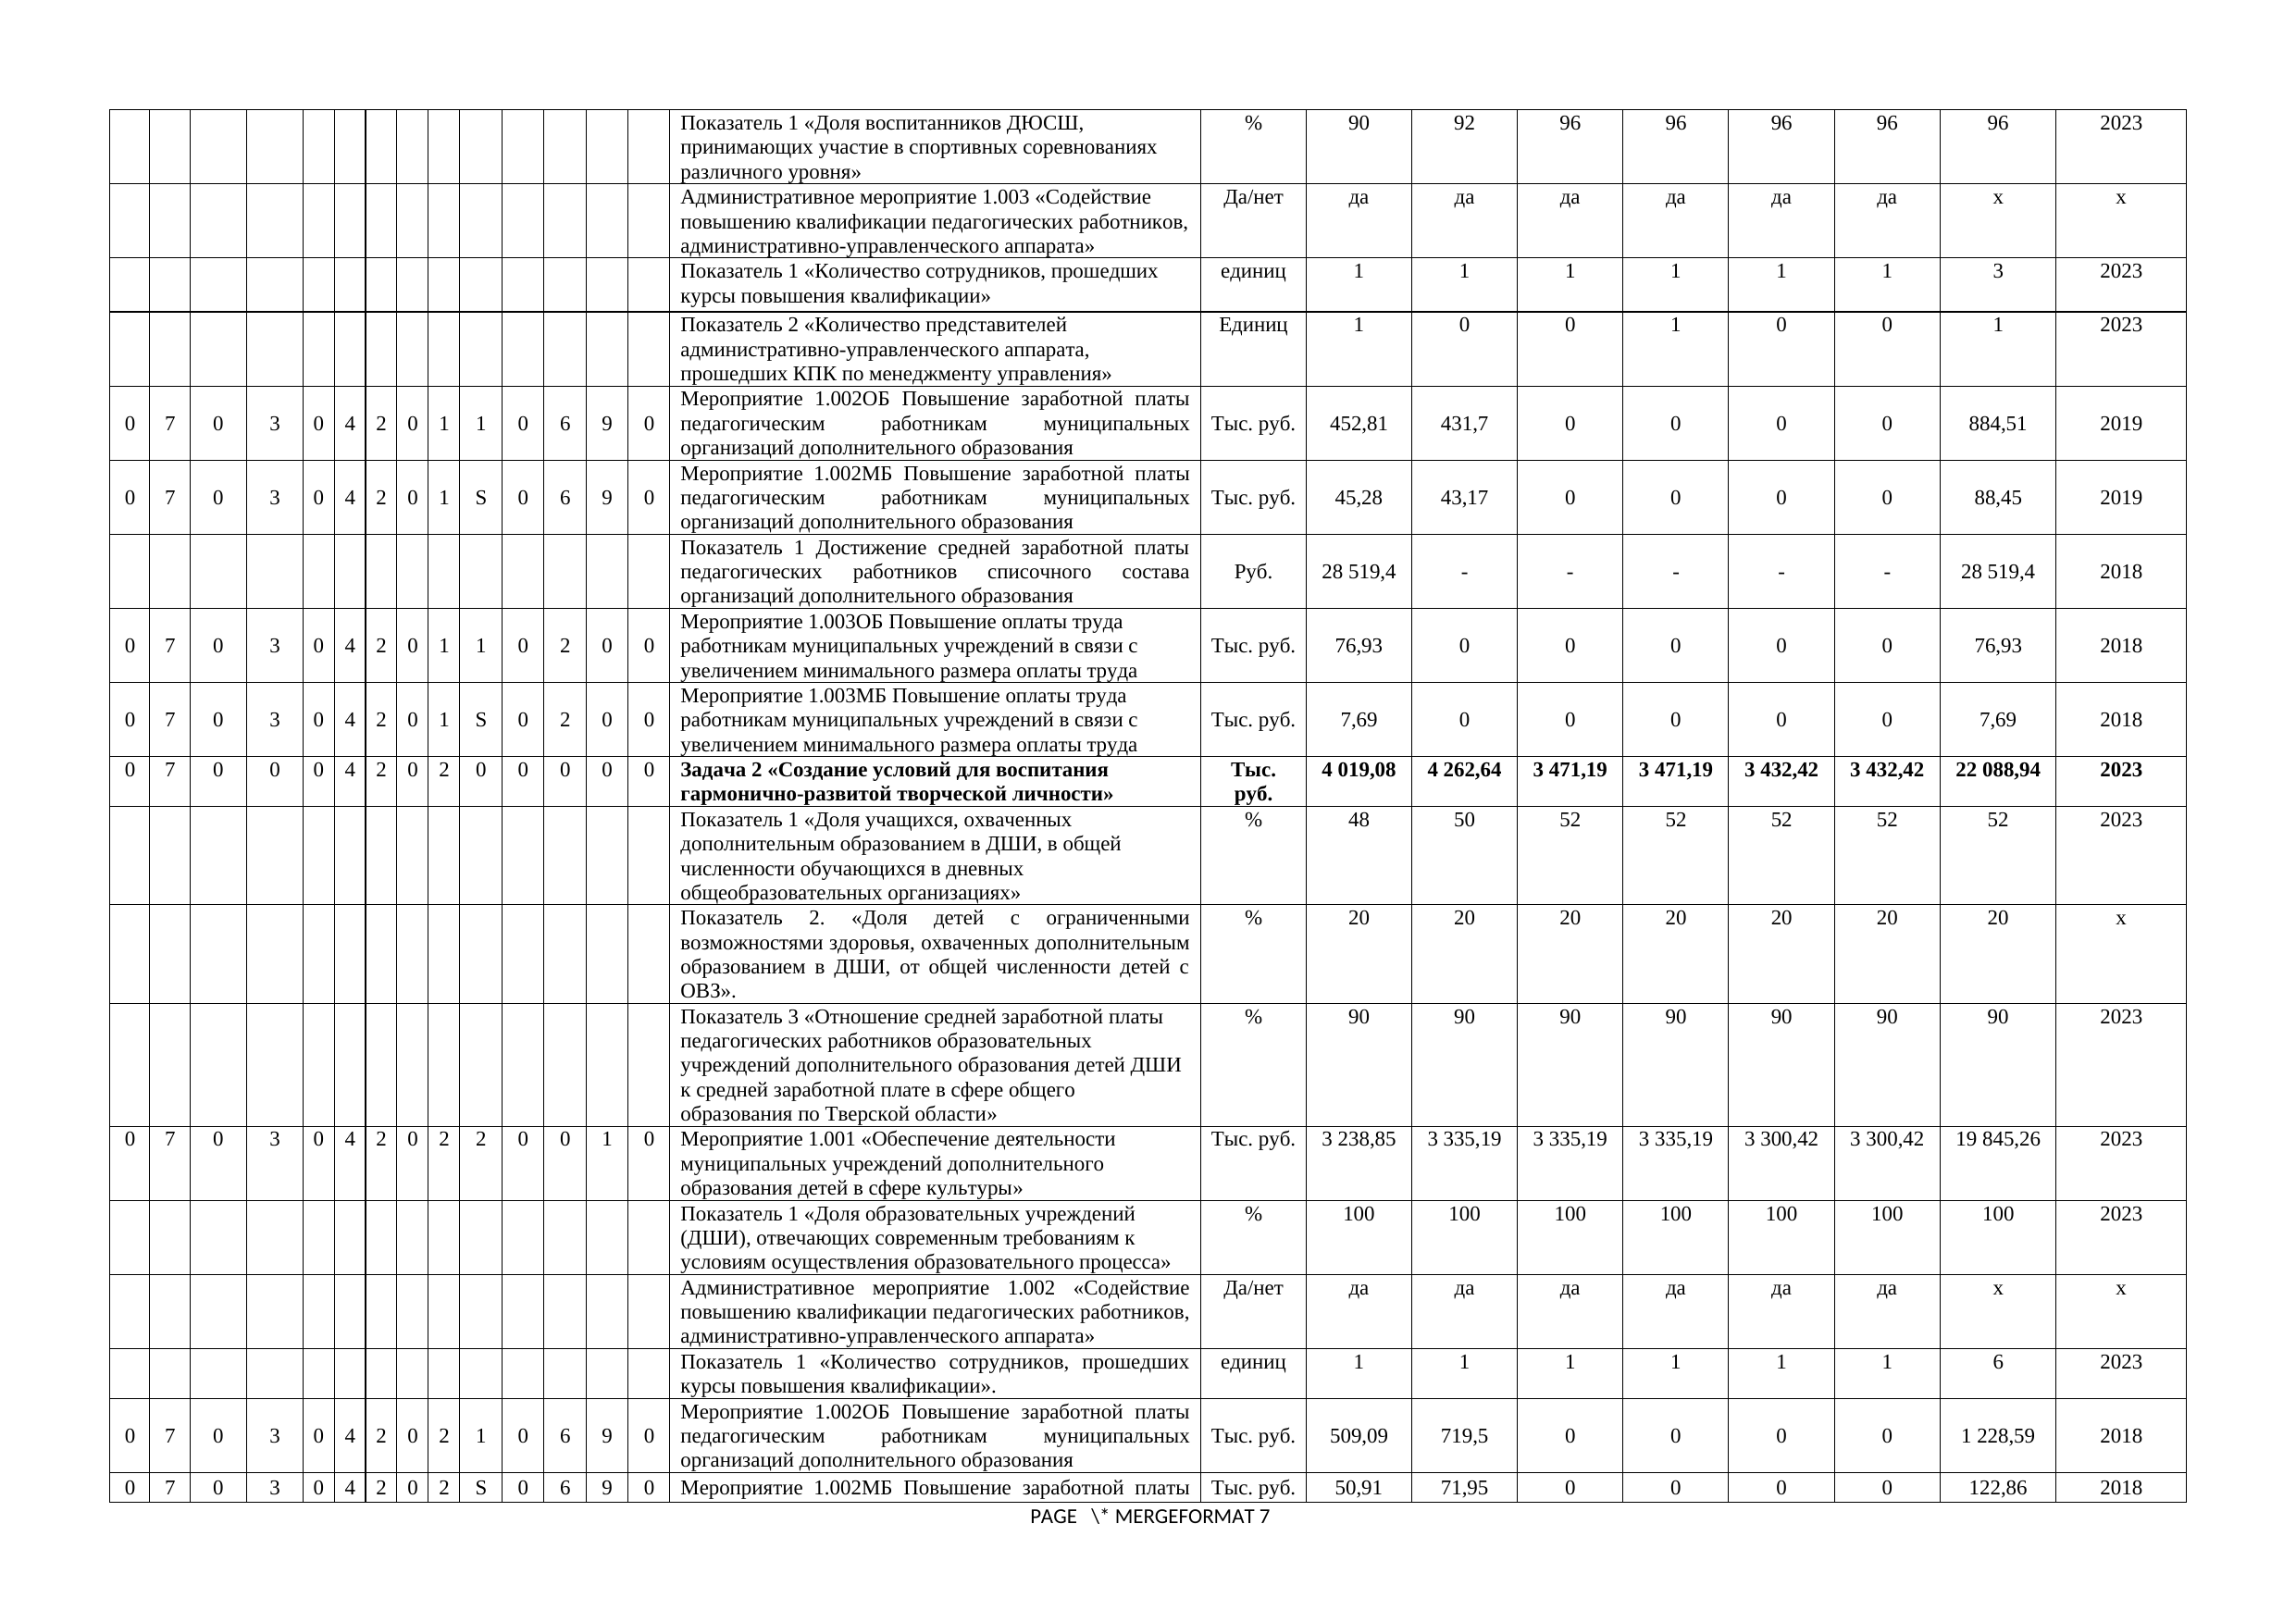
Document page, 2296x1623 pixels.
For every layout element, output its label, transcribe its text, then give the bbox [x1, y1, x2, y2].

table_cell [503, 807, 543, 904]
table_cell [503, 1004, 543, 1126]
table_cell [110, 258, 149, 311]
table_cell 0 [1835, 387, 1940, 460]
table_cell % [1201, 807, 1306, 904]
table_cell [544, 258, 586, 311]
table_cell [304, 1004, 334, 1126]
table_cell 0 [304, 1473, 334, 1502]
table_cell [544, 1349, 586, 1398]
table_cell 3 238,85 [1307, 1127, 1411, 1200]
table_cell 2018 [2056, 1399, 2186, 1472]
table_cell 3 [247, 609, 303, 682]
table_cell [628, 1275, 669, 1348]
table_cell 0 [191, 683, 246, 756]
table_cell 76,93 [1307, 609, 1411, 682]
table_cell [428, 535, 459, 608]
table_cell 0 [1835, 1399, 1940, 1472]
table_cell 0 [304, 461, 334, 534]
table_cell 1 [1729, 1349, 1834, 1398]
table_cell 6 [544, 461, 586, 534]
table_cell Задача 2 «Создание условий для воспитания гармонично-развитой творческой личности» [670, 757, 1200, 806]
table_cell 28 519,4 [1941, 535, 2055, 608]
table_cell да [1307, 1275, 1411, 1348]
table_cell [503, 905, 543, 1003]
table_cell [628, 258, 669, 311]
table_cell [110, 313, 149, 386]
table_cell 0 [191, 1399, 246, 1472]
table_cell [366, 1275, 396, 1348]
table_cell 0 [110, 1399, 149, 1472]
table_cell Руб. [1201, 535, 1306, 608]
table_cell Показатель 1 «Количество сотрудников, прошедших курсы повышения квалификации». [670, 1349, 1200, 1398]
table_cell х [2056, 184, 2186, 257]
table_cell [304, 1275, 334, 1348]
table_cell Мероприятие 1.002ОБ Повышение заработной платы педагогическим работникам муниципальных организаций дополнительного образования [670, 1399, 1200, 1472]
table_cell 0 [1623, 609, 1728, 682]
table_cell S [460, 1473, 502, 1502]
table_cell 28 519,4 [1307, 535, 1411, 608]
table_cell да [1307, 184, 1411, 257]
table_cell 76,93 [1941, 609, 2055, 682]
table_cell 2 [366, 757, 396, 806]
table_cell 2 [366, 609, 396, 682]
table_cell [191, 313, 246, 386]
table_cell 719,5 [1412, 1399, 1517, 1472]
table_cell 0 [397, 387, 428, 460]
table_cell да [1518, 1275, 1622, 1348]
table_cell [150, 1349, 190, 1398]
table_cell [110, 1004, 149, 1126]
table_cell 509,09 [1307, 1399, 1411, 1472]
table_cell [191, 1004, 246, 1126]
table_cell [670, 1473, 1200, 1502]
table_cell [460, 110, 502, 183]
table_cell [304, 1349, 334, 1398]
table_cell Показатель 2 «Количество представителей административно-управленческого аппарата, прошедших КПК по менеджменту управления» [670, 313, 1200, 386]
table_cell 0 [503, 1399, 543, 1472]
table_cell [397, 313, 428, 386]
table_cell 0 [191, 461, 246, 534]
table_cell 2019 [2056, 461, 2186, 534]
table_cell [150, 1201, 190, 1274]
table_cell 43,17 [1412, 461, 1517, 534]
table_cell 0 [1518, 313, 1622, 386]
table_cell [110, 905, 149, 1003]
table_cell [428, 1349, 459, 1398]
table_cell [428, 807, 459, 904]
table_cell 0 [628, 757, 669, 806]
table_cell 2 [544, 609, 586, 682]
table_cell 0 [628, 1399, 669, 1472]
table_cell 90 [1941, 1004, 2055, 1126]
table_cell единиц [1201, 258, 1306, 311]
table_cell [397, 1275, 428, 1348]
table_cell 3 471,19 [1623, 757, 1728, 806]
table_cell 0 [1835, 313, 1940, 386]
table_cell [191, 184, 246, 257]
table_cell [587, 807, 627, 904]
table_cell 50 [1412, 807, 1517, 904]
table_cell да [1623, 1275, 1728, 1348]
table_cell Тыс. руб. [1201, 387, 1306, 460]
table_cell - [1518, 535, 1622, 608]
table_cell 2018 [2056, 535, 2186, 608]
table_cell 0 [1412, 683, 1517, 756]
table_cell [544, 1275, 586, 1348]
table_cell 100 [1412, 1201, 1517, 1274]
table_cell Показатель 1 «Доля образовательных учреждений (ДШИ), отвечающих современным требованиям к условиям осуществления образовательного процесса» [670, 1201, 1200, 1274]
table_cell Показатель 2. «Доля детей с ограниченными возможностями здоровья, охваченных дополнительным образованием в ДШИ, от общей численности детей с ОВЗ». [670, 905, 1200, 1003]
table_cell 3 300,42 [1729, 1127, 1834, 1200]
table_cell [503, 184, 543, 257]
table_cell 0 [110, 461, 149, 534]
table_cell х [2056, 1275, 2186, 1348]
table_cell [544, 313, 586, 386]
table_cell 20 [1835, 905, 1940, 1003]
table_cell [366, 807, 396, 904]
table_cell [150, 1004, 190, 1126]
table_cell 7 [150, 387, 190, 460]
table_cell 3 [247, 1399, 303, 1472]
table_cell 0 [628, 387, 669, 460]
table_cell 19 845,26 [1941, 1127, 2055, 1200]
table_cell 452,81 [1307, 387, 1411, 460]
table_cell 9 [587, 387, 627, 460]
table_cell 2023 [2056, 1004, 2186, 1126]
table_cell 2023 [2056, 313, 2186, 386]
table_cell [366, 1004, 396, 1126]
table_cell [544, 535, 586, 608]
table_cell 6 [544, 1399, 586, 1472]
table_cell [247, 1275, 303, 1348]
table_cell [503, 1275, 543, 1348]
table_cell да [1835, 1275, 1940, 1348]
table_cell [587, 1004, 627, 1126]
table_cell 0 [191, 1127, 246, 1200]
table_cell [191, 807, 246, 904]
table_cell [191, 905, 246, 1003]
table_cell [191, 258, 246, 311]
table_cell [397, 1201, 428, 1274]
table_cell 52 [1835, 807, 1940, 904]
table_cell 0 [1729, 313, 1834, 386]
table_cell [304, 535, 334, 608]
table_cell 2 [428, 757, 459, 806]
table_cell [428, 905, 459, 1003]
table_cell 2023 [2056, 757, 2186, 806]
table_cell [366, 535, 396, 608]
table_cell единиц [1201, 1349, 1306, 1398]
table_cell [628, 1201, 669, 1274]
table_cell 1 [1307, 1349, 1411, 1398]
table_cell 0 [304, 609, 334, 682]
table_cell [428, 258, 459, 311]
table_cell % [1201, 110, 1306, 183]
table_cell 7 [150, 1127, 190, 1200]
table_cell 0 [587, 683, 627, 756]
table_cell 52 [1623, 807, 1728, 904]
table_cell да [1518, 184, 1622, 257]
table_cell 7 [150, 1473, 190, 1502]
table_cell [628, 1349, 669, 1398]
table_cell 1 [1412, 1349, 1517, 1398]
table_cell [587, 1201, 627, 1274]
table_cell 3 [247, 1473, 303, 1502]
table_cell 2 [544, 683, 586, 756]
table_cell [587, 110, 627, 183]
table_cell 2 [366, 1399, 396, 1472]
table_cell 1 [1623, 313, 1728, 386]
table_cell [628, 535, 669, 608]
table_cell 3 [247, 387, 303, 460]
table_cell 4 [335, 1473, 365, 1502]
table_cell 1 [428, 461, 459, 534]
table_cell 0 [628, 1473, 669, 1502]
table_cell 96 [1835, 110, 1940, 183]
table_cell 96 [1941, 110, 2055, 183]
table_cell 2018 [2056, 683, 2186, 756]
table_cell Единиц [1201, 313, 1306, 386]
table_cell 4 [335, 1127, 365, 1200]
table_cell - [1835, 535, 1940, 608]
table_cell [335, 1349, 365, 1398]
table_cell [304, 905, 334, 1003]
table_cell 20 [1518, 905, 1622, 1003]
table_cell 22 088,94 [1941, 757, 2055, 806]
table_cell 9 [587, 461, 627, 534]
table_cell 3 432,42 [1729, 757, 1834, 806]
table_cell [335, 1201, 365, 1274]
table_cell [335, 905, 365, 1003]
table_cell [191, 535, 246, 608]
table_cell [366, 313, 396, 386]
table_cell 100 [1518, 1201, 1622, 1274]
table_cell [397, 905, 428, 1003]
table_cell 0 [1835, 461, 1940, 534]
table_cell Мероприятие 1.001 «Обеспечение деятельности муниципальных учреждений дополнительного образования детей в сфере культуры» [670, 1127, 1200, 1200]
table_cell Административное мероприятие 1.003 «Содействие повышению квалификации педагогических работников, административно-управленческого аппарата» [670, 184, 1200, 257]
table_cell 0 [304, 1399, 334, 1472]
table_cell [191, 1349, 246, 1398]
table_cell 2018 [2056, 1473, 2186, 1502]
table_cell [397, 535, 428, 608]
table_cell [304, 258, 334, 311]
table_cell 1 [460, 1399, 502, 1472]
table_cell [150, 110, 190, 183]
table_cell 3 [247, 1127, 303, 1200]
table_cell Административное мероприятие 1.002 «Содействие повышению квалификации педагогических работников, административно-управленческого аппарата» [670, 1275, 1200, 1348]
table_cell 2 [428, 1399, 459, 1472]
table_cell [247, 258, 303, 311]
table_cell Тыс. руб. [1201, 683, 1306, 756]
table_cell [428, 184, 459, 257]
table_cell 4 [335, 1399, 365, 1472]
table_cell - [1729, 535, 1834, 608]
table_cell 0 [397, 1127, 428, 1200]
table_cell 2023 [2056, 1349, 2186, 1398]
table_cell 100 [1729, 1201, 1834, 1274]
table_cell [366, 184, 396, 257]
table_cell [628, 110, 669, 183]
table_cell 0 [304, 757, 334, 806]
table_cell [191, 1275, 246, 1348]
table_cell [150, 184, 190, 257]
table_cell 100 [1307, 1201, 1411, 1274]
table_cell [397, 184, 428, 257]
table_cell 0 [1729, 683, 1834, 756]
table_cell [247, 1201, 303, 1274]
table_cell 0 [503, 683, 543, 756]
table_cell 0 [110, 683, 149, 756]
table_cell [460, 313, 502, 386]
table_cell 0 [191, 609, 246, 682]
table_cell [335, 535, 365, 608]
table_cell 1 [460, 387, 502, 460]
table_cell 7 [150, 683, 190, 756]
table_cell 9 [587, 1399, 627, 1472]
table_cell [503, 258, 543, 311]
table_cell 88,45 [1941, 461, 2055, 534]
table_cell 1 [1835, 258, 1940, 311]
table_cell Мероприятие 1.002ОБ Повышение заработной платы педагогическим работникам муниципальных организаций дополнительного образования [670, 387, 1200, 460]
table_cell [397, 110, 428, 183]
table_cell 0 [1518, 1473, 1622, 1502]
table_cell [110, 110, 149, 183]
table_cell [110, 807, 149, 904]
table_cell [335, 807, 365, 904]
table_cell [628, 1004, 669, 1126]
table_cell [150, 258, 190, 311]
table_cell [335, 1004, 365, 1126]
table_cell Да/нет [1201, 1275, 1306, 1348]
table_cell 3 300,42 [1835, 1127, 1940, 1200]
table_cell 0 [1729, 1399, 1834, 1472]
table_cell 0 [460, 757, 502, 806]
table_cell [544, 1004, 586, 1126]
table_cell [460, 258, 502, 311]
table_cell 3 432,42 [1835, 757, 1940, 806]
table_cell х [1941, 184, 2055, 257]
table_cell [503, 535, 543, 608]
table_cell 0 [397, 1473, 428, 1502]
table_cell х [2056, 905, 2186, 1003]
table_cell [150, 1275, 190, 1348]
table_cell 0 [397, 1399, 428, 1472]
table_cell 20 [1412, 905, 1517, 1003]
table_cell [335, 110, 365, 183]
table_cell [247, 184, 303, 257]
table_cell 0 [304, 683, 334, 756]
table_cell [428, 1004, 459, 1126]
table_cell 1 [1307, 258, 1411, 311]
table_cell 96 [1518, 110, 1622, 183]
table_cell 2 [366, 683, 396, 756]
table_cell 100 [1941, 1201, 2055, 1274]
table_cell [397, 258, 428, 311]
table_cell Тыс. руб. [1201, 1127, 1306, 1200]
table_cell [335, 1275, 365, 1348]
table_cell [397, 1004, 428, 1126]
table_cell [150, 535, 190, 608]
table_cell [428, 313, 459, 386]
table_cell 4 [335, 387, 365, 460]
table_cell 3 [247, 683, 303, 756]
table_cell 2 [460, 1127, 502, 1200]
table_cell 0 [191, 1473, 246, 1502]
table_cell 3 471,19 [1518, 757, 1622, 806]
table_cell 0 [191, 757, 246, 806]
table_cell 7,69 [1941, 683, 2055, 756]
table_cell 0 [191, 387, 246, 460]
table_cell [628, 313, 669, 386]
table_cell [460, 1275, 502, 1348]
table_cell 1 [1941, 313, 2055, 386]
table_cell 4 [335, 609, 365, 682]
table_cell 2018 [2056, 609, 2186, 682]
table_cell [150, 905, 190, 1003]
table_cell да [1623, 184, 1728, 257]
table_cell да [1835, 184, 1940, 257]
table_cell 0 [1518, 609, 1622, 682]
table_cell [366, 110, 396, 183]
table_cell S [460, 683, 502, 756]
table_cell 0 [503, 609, 543, 682]
table_cell 0 [1518, 683, 1622, 756]
table_cell 7 [150, 461, 190, 534]
table_cell [460, 807, 502, 904]
table_cell [366, 258, 396, 311]
table_cell Показатель 1 «Доля воспитанников ДЮСШ, принимающих участие в спортивных соревнованиях различного уровня» [670, 110, 1200, 183]
table_cell 0 [1729, 387, 1834, 460]
table_cell - [1412, 535, 1517, 608]
table_cell 2 [366, 1127, 396, 1200]
table_cell [110, 1275, 149, 1348]
table_cell [335, 184, 365, 257]
table_cell 0 [1518, 461, 1622, 534]
table_cell [544, 905, 586, 1003]
table_cell 1 [428, 387, 459, 460]
table_cell 20 [1941, 905, 2055, 1003]
table_cell 2023 [2056, 807, 2186, 904]
table_cell [304, 807, 334, 904]
table_cell [335, 258, 365, 311]
table_cell 0 [544, 1127, 586, 1200]
table_cell 0 [110, 1127, 149, 1200]
table_cell [247, 313, 303, 386]
table_cell 0 [110, 387, 149, 460]
table_cell 52 [1518, 807, 1622, 904]
table_cell 6 [544, 387, 586, 460]
table_cell 20 [1623, 905, 1728, 1003]
table_cell 0 [1623, 1473, 1728, 1502]
table_cell 0 [397, 757, 428, 806]
table_cell [628, 905, 669, 1003]
table_cell 20 [1729, 905, 1834, 1003]
table_cell 1 [1729, 258, 1834, 311]
table_cell 45,28 [1307, 461, 1411, 534]
table_cell [544, 110, 586, 183]
table_cell 1 [460, 609, 502, 682]
table_cell 0 [628, 1127, 669, 1200]
table_cell 0 [1518, 387, 1622, 460]
table_cell 0 [587, 609, 627, 682]
table_cell 90 [1307, 110, 1411, 183]
table_cell Показатель 3 «Отношение средней заработной платы педагогических работников образовательных учреждений дополнительного образования детей ДШИ к средней заработной плате в сфере общего образования по Тверской области» [670, 1004, 1200, 1126]
table_cell Мероприятие 1.003ОБ Повышение оплаты труда работникам муниципальных учреждений в связи с увеличением минимального размера оплаты труда [670, 609, 1200, 682]
table_cell [304, 1201, 334, 1274]
table_cell 0 [1412, 313, 1517, 386]
table_cell Тыс. руб. [1201, 757, 1306, 806]
table_cell 52 [1729, 807, 1834, 904]
table_cell 1 [1623, 258, 1728, 311]
table_cell Тыс. руб. [1201, 609, 1306, 682]
table_cell 90 [1518, 1004, 1622, 1126]
table_cell [335, 313, 365, 386]
table_cell [304, 110, 334, 183]
table_cell [628, 807, 669, 904]
table_cell 0 [304, 387, 334, 460]
table_cell [110, 1201, 149, 1274]
table_cell 0 [1729, 1473, 1834, 1502]
table_cell Тыс. руб. [1201, 1473, 1306, 1502]
table_cell да [1412, 1275, 1517, 1348]
table_cell 90 [1412, 1004, 1517, 1126]
table_cell 3 335,19 [1412, 1127, 1517, 1200]
table_cell 7 [150, 609, 190, 682]
table_cell [366, 905, 396, 1003]
table_cell [587, 905, 627, 1003]
table_cell 100 [1623, 1201, 1728, 1274]
table_cell х [1941, 1275, 2055, 1348]
table_cell 0 [1623, 461, 1728, 534]
table_cell 4 [335, 461, 365, 534]
table_cell [247, 807, 303, 904]
table_cell 20 [1307, 905, 1411, 1003]
table_cell 0 [1729, 609, 1834, 682]
table_cell [587, 313, 627, 386]
table_cell [587, 1275, 627, 1348]
table_cell 0 [247, 757, 303, 806]
table_cell 0 [503, 1127, 543, 1200]
table_cell 0 [397, 683, 428, 756]
table_cell 0 [628, 609, 669, 682]
table_cell 0 [587, 757, 627, 806]
table_cell 0 [1412, 609, 1517, 682]
table_cell 3 335,19 [1623, 1127, 1728, 1200]
table_cell [150, 313, 190, 386]
table_cell 7,69 [1307, 683, 1411, 756]
table_cell 2023 [2056, 1127, 2186, 1200]
table_cell 0 [1623, 683, 1728, 756]
table_cell [110, 535, 149, 608]
table_cell 884,51 [1941, 387, 2055, 460]
table_cell [587, 535, 627, 608]
table_cell [247, 110, 303, 183]
table_cell 3 [1941, 258, 2055, 311]
table_cell [544, 807, 586, 904]
table_cell [503, 110, 543, 183]
table_cell 4 262,64 [1412, 757, 1517, 806]
table_cell 0 [503, 757, 543, 806]
table_cell 4 [335, 757, 365, 806]
table_cell 2 [366, 461, 396, 534]
table_cell Мероприятие 1.003МБ Повышение оплаты труда работникам муниципальных учреждений в связи с увеличением минимального размера оплаты труда [670, 683, 1200, 756]
table_cell 1 [587, 1127, 627, 1200]
table_cell [366, 1349, 396, 1398]
table_cell 0 [1835, 683, 1940, 756]
table_cell Показатель 1 «Доля учащихся, охваченных дополнительным образованием в ДШИ, в общей численности обучающихся в дневных общеобразовательных организациях» [670, 807, 1200, 904]
table_cell 52 [1941, 807, 2055, 904]
table_cell 4 019,08 [1307, 757, 1411, 806]
table_cell [247, 1349, 303, 1398]
table_cell 90 [1307, 1004, 1411, 1126]
table_cell [247, 535, 303, 608]
table_cell [460, 1201, 502, 1274]
table_cell [503, 1201, 543, 1274]
table_cell [460, 535, 502, 608]
table_cell Показатель 1 Достижение средней заработной платы педагогических работников списочного состава организаций дополнительного образования [670, 535, 1200, 608]
table_cell [428, 1275, 459, 1348]
table_cell 0 [397, 461, 428, 534]
table_cell [460, 1349, 502, 1398]
table_cell Да/нет [1201, 184, 1306, 257]
table_cell 71,95 [1412, 1473, 1517, 1502]
table_cell 2 [366, 1473, 396, 1502]
table_cell [460, 184, 502, 257]
table_cell [366, 1201, 396, 1274]
table_cell [544, 184, 586, 257]
table_cell Мероприятие 1.002МБ Повышение заработной платы педагогическим работникам муниципальных организаций дополнительного образования [670, 461, 1200, 534]
table_cell 1 [1307, 313, 1411, 386]
table_cell 0 [1729, 461, 1834, 534]
table_cell 1 [428, 609, 459, 682]
table_cell 0 [1835, 1473, 1940, 1502]
table_cell да [1729, 184, 1834, 257]
table_cell [544, 1201, 586, 1274]
table_cell [587, 184, 627, 257]
table_cell 92 [1412, 110, 1517, 183]
table_cell [150, 807, 190, 904]
table_cell 96 [1729, 110, 1834, 183]
table_cell % [1201, 1004, 1306, 1126]
table_cell 4 [335, 683, 365, 756]
table_cell 2 [428, 1473, 459, 1502]
table_cell 431,7 [1412, 387, 1517, 460]
table_cell 0 [1623, 1399, 1728, 1472]
table_cell [503, 313, 543, 386]
table_cell [460, 905, 502, 1003]
table_cell 100 [1835, 1201, 1940, 1274]
table_cell 0 [544, 757, 586, 806]
table_cell 0 [304, 1127, 334, 1200]
table_cell [503, 1349, 543, 1398]
table_cell [304, 313, 334, 386]
table_cell Тыс. руб. [1201, 461, 1306, 534]
table_cell 0 [503, 1473, 543, 1502]
table_cell 0 [503, 387, 543, 460]
table_cell 0 [1623, 387, 1728, 460]
table_cell 2019 [2056, 387, 2186, 460]
table_cell 90 [1623, 1004, 1728, 1126]
table_cell [110, 184, 149, 257]
table_cell 0 [110, 757, 149, 806]
table_cell да [1729, 1275, 1834, 1348]
table_cell да [1412, 184, 1517, 257]
table_cell 2023 [2056, 258, 2186, 311]
table_cell 0 [628, 683, 669, 756]
table_cell [428, 110, 459, 183]
table_cell 6 [544, 1473, 586, 1502]
table_cell % [1201, 905, 1306, 1003]
table_cell [397, 1349, 428, 1398]
table_cell 9 [587, 1473, 627, 1502]
table_cell [191, 1201, 246, 1274]
table_cell 48 [1307, 807, 1411, 904]
table_cell [247, 905, 303, 1003]
table_cell 90 [1835, 1004, 1940, 1126]
table_cell 1 [428, 683, 459, 756]
table_cell 0 [397, 609, 428, 682]
table_cell 1 [1623, 1349, 1728, 1398]
table_cell % [1201, 1201, 1306, 1274]
table_cell 7 [150, 757, 190, 806]
table_cell [428, 1201, 459, 1274]
table_cell 0 [1835, 609, 1940, 682]
table_cell 2 [428, 1127, 459, 1200]
table_cell 1 228,59 [1941, 1399, 2055, 1472]
table_cell 2 [366, 387, 396, 460]
table_cell 0 [110, 609, 149, 682]
table_cell 0 [628, 461, 669, 534]
table_cell 2023 [2056, 1201, 2186, 1274]
table_cell [110, 1349, 149, 1398]
table_cell [304, 184, 334, 257]
table_cell Показатель 1 «Количество сотрудников, прошедших курсы повышения квалификации» [670, 258, 1200, 311]
table_cell 0 [503, 461, 543, 534]
table_cell 0 [110, 1473, 149, 1502]
table_cell 1 [1518, 1349, 1622, 1398]
table_cell - [1623, 535, 1728, 608]
table_cell 0 [1518, 1399, 1622, 1472]
table_cell [191, 110, 246, 183]
table_cell 1 [1518, 258, 1622, 311]
table_cell 1 [1412, 258, 1517, 311]
table_cell 96 [1623, 110, 1728, 183]
table_cell 3 [247, 461, 303, 534]
table_cell 1 [1835, 1349, 1940, 1398]
table_cell 6 [1941, 1349, 2055, 1398]
table_cell [397, 807, 428, 904]
table_cell [587, 1349, 627, 1398]
table_cell 7 [150, 1399, 190, 1472]
table_cell 122,86 [1941, 1473, 2055, 1502]
table_cell 3 335,19 [1518, 1127, 1622, 1200]
table_cell S [460, 461, 502, 534]
table_cell [587, 258, 627, 311]
table_cell [628, 184, 669, 257]
table_cell 50,91 [1307, 1473, 1411, 1502]
table_cell 2023 [2056, 110, 2186, 183]
table_cell [247, 1004, 303, 1126]
table_cell [460, 1004, 502, 1126]
table_cell Тыс. руб. [1201, 1399, 1306, 1472]
table_cell 90 [1729, 1004, 1834, 1126]
